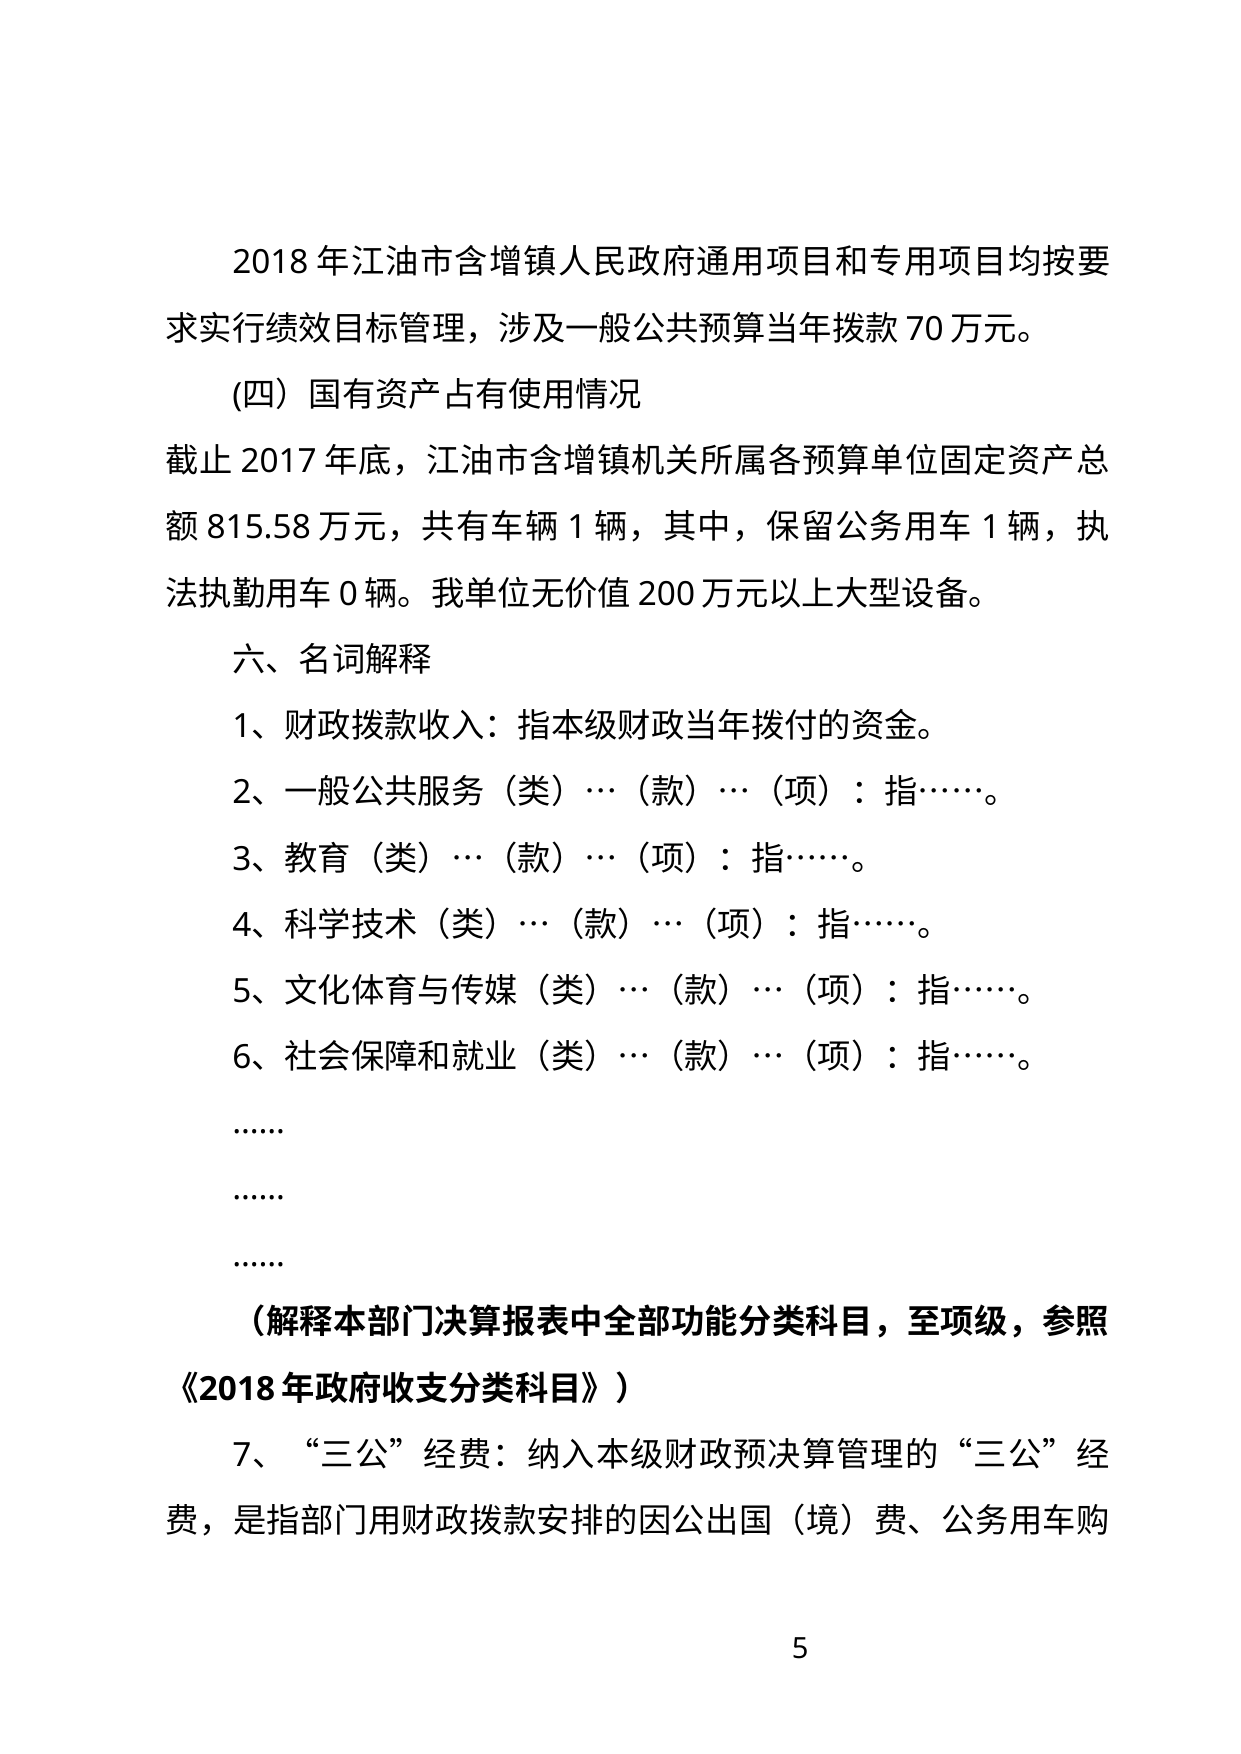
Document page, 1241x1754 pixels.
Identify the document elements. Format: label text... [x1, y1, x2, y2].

text …… [165, 1154, 1110, 1220]
text 2、一般公共服务（类）…（款）…（项）：指……。 [165, 756, 1110, 822]
text 六、名词解释 [165, 624, 1110, 690]
text 4、科学技术（类）…（款）…（项）：指……。 [165, 889, 1110, 955]
text 2018年江油市含增镇人民政府通用项目和专用项目均按要求实行绩效目标管理，涉及一般公共预算当年拨款70万元。 [165, 226, 1110, 359]
text …… [165, 1220, 1110, 1286]
text (四）国有资产占有使用情况 [165, 359, 1110, 425]
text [165, 1419, 1110, 1551]
text 5、文化体育与传媒（类）…（款）…（项）：指……。 [165, 955, 1110, 1021]
text 3、教育（类）…（款）…（项）：指……。 [165, 822, 1110, 889]
text …… [165, 1087, 1110, 1154]
text （解释本部门决算报表中全部功能分类科目，至项级，参照《2018年政府收支分类科目》） [165, 1286, 1110, 1419]
text 6、社会保障和就业（类）…（款）…（项）：指……。 [165, 1021, 1110, 1087]
text 1、财政拨款收入：指本级财政当年拨付的资金。 [165, 690, 1110, 756]
text 截止2017年底，江油市含增镇机关所属各预算单位固定资产总额815.58万元，共有车辆1辆，其中，保留公务用车1辆，执法执勤用车0辆。我单位无价值200万元以上大型设备。 [165, 425, 1110, 624]
